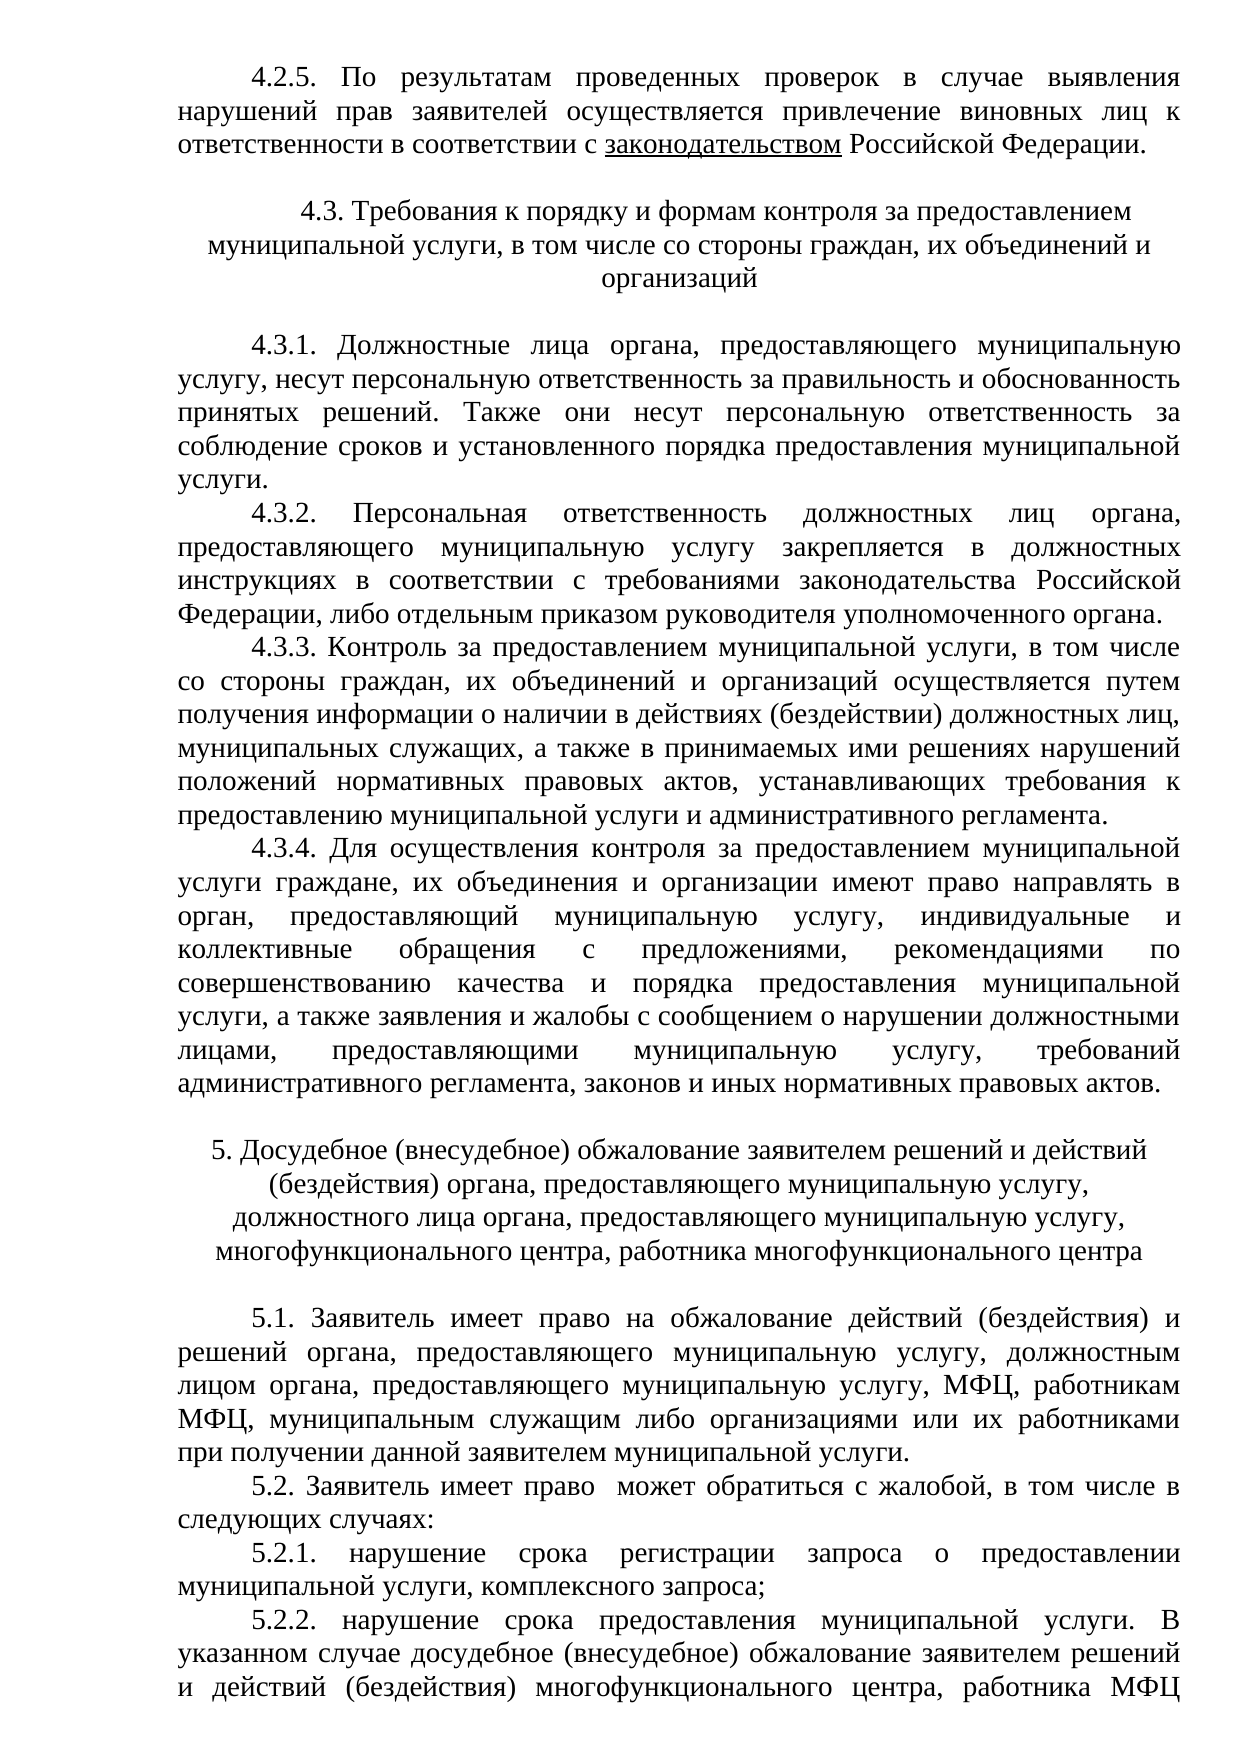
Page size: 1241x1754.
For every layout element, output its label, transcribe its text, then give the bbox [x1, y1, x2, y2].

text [177, 1602, 1181, 1703]
text 4.3.4. Для осуществления контроля за предоставлением муниципальной услуги граждане, их объединения и организации имеют право направлять в орган, предоставляющий муниципальную услугу, индивидуальные и коллективные обращения с предложениями, рекомендациями по совершенствованию качества и порядка предоставления муниципальной услуги, а также заявления и жалобы с сообщением о нарушении должностными лицами, предоставляющими муниципальную услугу, требований административного регламента, законов и иных нормативных правовых актов. [177, 831, 1181, 1099]
text 5.1. Заявитель имеет право на обжалование действий (бездействия) и решений органа, предоставляющего муниципальную услугу, должностным лицом органа, предоставляющего муниципальную услугу, МФЦ, работникам МФЦ, муниципальным служащим либо организациями или их работниками при получении данной заявителем муниципальной услуги. [177, 1300, 1181, 1468]
text 5.2.1. нарушение срока регистрации запроса о предоставлении муниципальной услуги, комплексного запроса; [177, 1535, 1181, 1602]
text 4.3.3. Контроль за предоставлением муниципальной услуги, в том числе со стороны граждан, их объединений и организаций осуществляется путем получения информации о наличии в действиях (бездействии) должностных лиц, муниципальных служащих, а также в принимаемых ими решениях нарушений положений нормативных правовых актов, устанавливающих требования к предоставлению муниципальной услуги и административного регламента. [177, 629, 1181, 831]
text 4.3.2. Персональная ответственность должностных лиц органа, предоставляющего муниципальную услугу закрепляется в должностных инструкциях в соответствии с требованиями законодательства Российской Федерации, либо отдельным приказом руководителя уполномоченного органа. [177, 495, 1181, 629]
text 5.2. Заявитель имеет право может обратиться с жалобой, в том числе в следующих случаях: [177, 1468, 1181, 1535]
text 4.2.5. По результатам проведенных проверок в случае выявления нарушений прав заявителей осуществляется привлечение виновных лиц к ответственности в соответствии с законодательством Российской Федерации. [177, 59, 1181, 160]
text 4.3. Требования к порядку и формам контроля за предоставлением муниципальной услуги, в том числе со стороны граждан, их объединений и организаций [177, 193, 1181, 294]
text 5. Досудебное (внесудебное) обжалование заявителем решений и действий (бездействия) органа, предоставляющего муниципальную услугу, должностного лица органа, предоставляющего муниципальную услугу, многофункционального центра, работника многофункционального центра [177, 1132, 1181, 1267]
text 4.3.1. Должностные лица органа, предоставляющего муниципальную услугу, несут персональную ответственность за правильность и обоснованность принятых решений. Также они несут персональную ответственность за соблюдение сроков и установленного порядка предоставления муниципальной услуги. [177, 327, 1181, 495]
